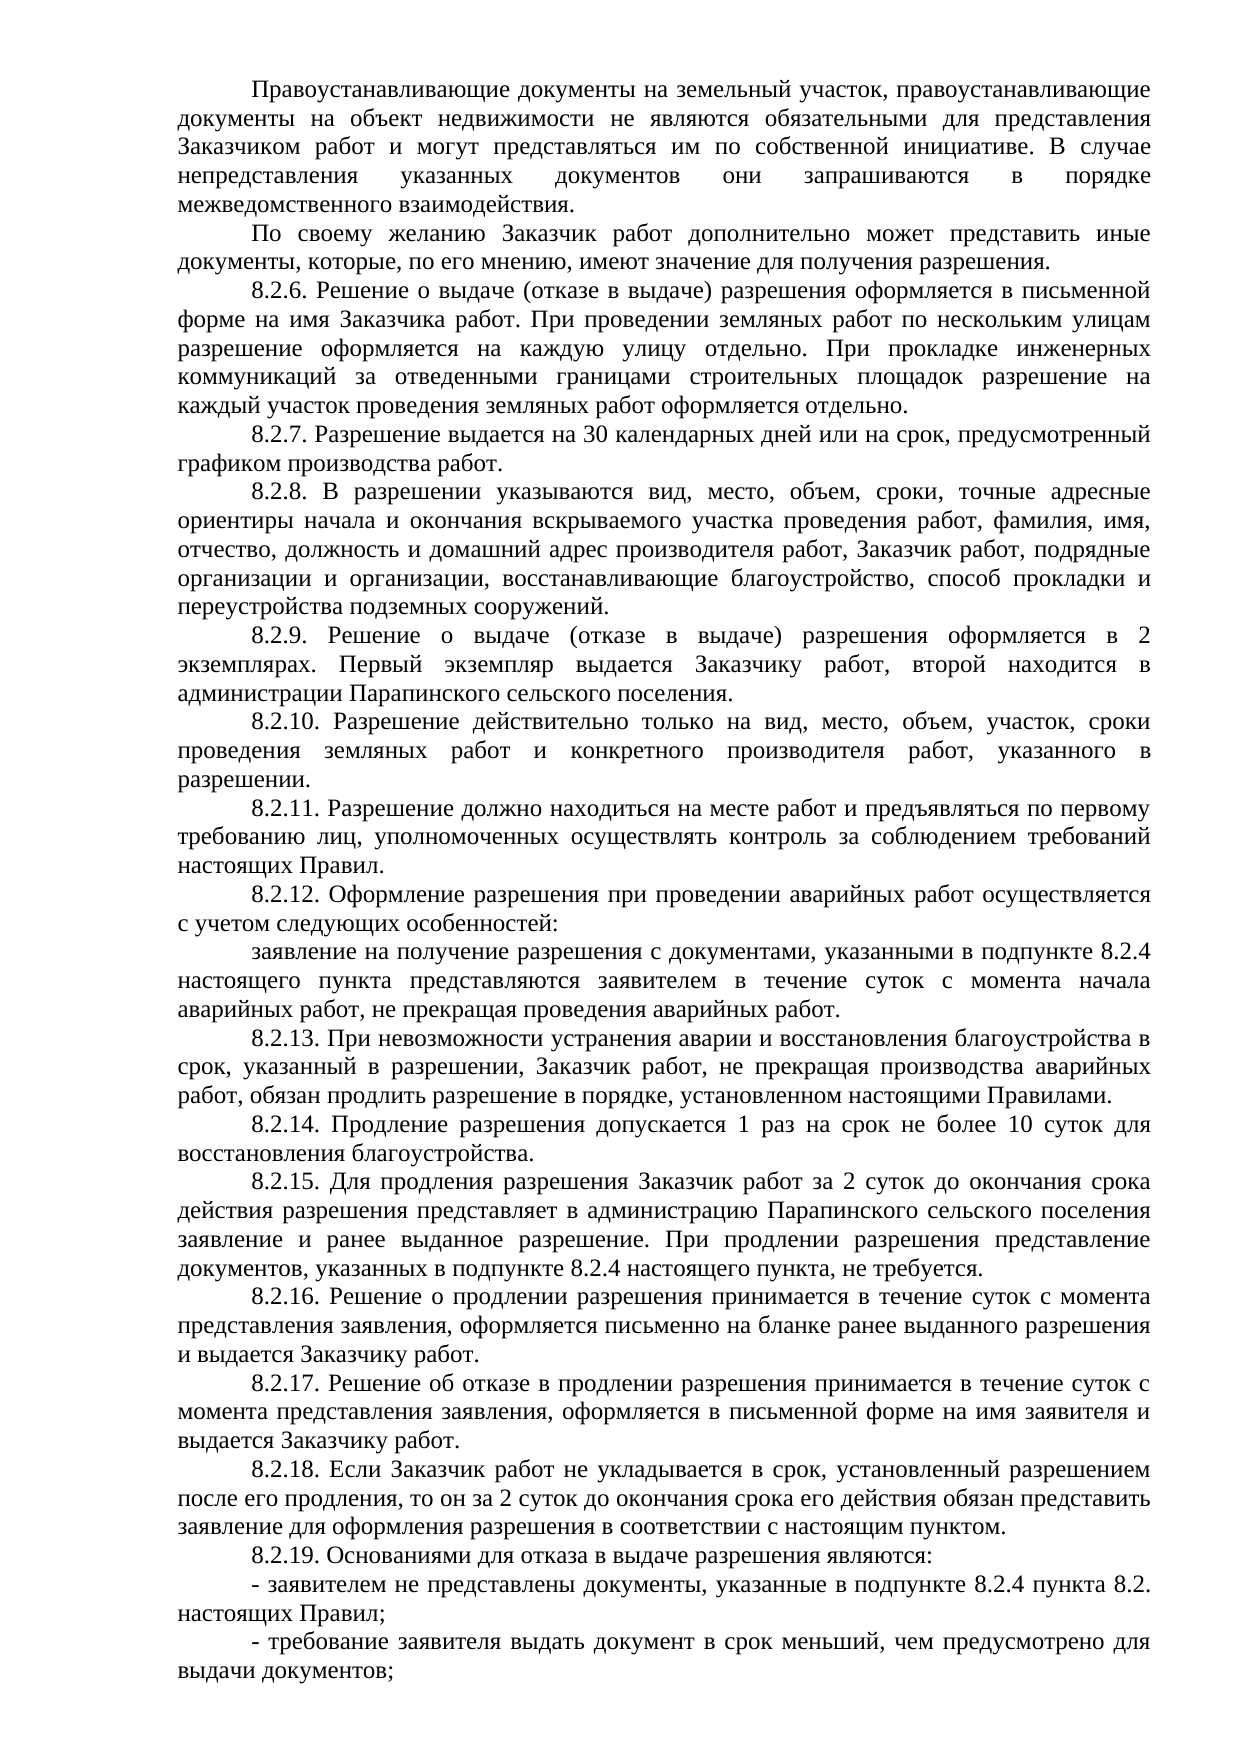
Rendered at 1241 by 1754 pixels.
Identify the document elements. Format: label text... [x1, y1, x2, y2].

text 8.2.12. Оформление разрешения при проведении аварийных работ осуществляется с учетом следующих особенностей: [177, 879, 1152, 936]
text заявление на получение разрешения с документами, указанными в подпункте 8.2.4 настоящего пункта представляются заявителем в течение суток с момента начала аварийных работ, не прекращая проведения аварийных работ. [177, 936, 1152, 1023]
text 8.2.17. Решение об отказе в продлении разрешения принимается в течение суток с момента представления заявления, оформляется в письменной форме на имя заявителя и выдается Заказчику работ. [177, 1368, 1152, 1454]
text 8.2.11. Разрешение должно находиться на месте работ и предъявляться по первому требованию лиц, уполномоченных осуществлять контроль за соблюдением требований настоящих Правил. [177, 793, 1152, 879]
text - требование заявителя выдать документ в срок меньший, чем предусмотрено для выдачи документов; [177, 1626, 1152, 1684]
text 8.2.10. Разрешение действительно только на вид, место, объем, участок, сроки проведения земляных работ и конкретного производителя работ, указанного в разрешении. [177, 706, 1152, 793]
text 8.2.8. В разрешении указываются вид, место, объем, сроки, точные адресные ориентиры начала и окончания вскрываемого участка проведения работ, фамилия, имя, отчество, должность и домашний адрес производителя работ, Заказчик работ, подрядные организации и организации, восстанавливающие благоустройство, способ прокладки и переустройства подземных сооружений. [177, 476, 1152, 620]
text 8.2.13. При невозможности устранения аварии и восстановления благоустройства в срок, указанный в разрешении, Заказчик работ, не прекращая производства аварийных работ, обязан продлить разрешение в порядке, установленном настоящими Правилами. [177, 1023, 1152, 1109]
text - заявителем не представлены документы, указанные в подпункте 8.2.4 пункта 8.2. настоящих Правил; [177, 1569, 1152, 1626]
text По своему желанию Заказчик работ дополнительно может представить иные документы, которые, по его мнению, имеют значение для получения разрешения. [177, 218, 1152, 275]
text 8.2.9. Решение о выдаче (отказе в выдаче) разрешения оформляется в 2 экземплярах. Первый экземпляр выдается Заказчику работ, второй находится в администрации Парапинского сельского поселения. [177, 620, 1152, 706]
text 8.2.7. Разрешение выдается на 30 календарных дней или на срок, предусмотренный графиком производства работ. [177, 419, 1152, 476]
text Правоустанавливающие документы на земельный участок, правоустанавливающие документы на объект недвижимости не являются обязательными для представления Заказчиком работ и могут представляться им по собственной инициативе. В случае непредставления указанных документов они запрашиваются в порядке межведомственного взаимодействия. [177, 74, 1152, 218]
text 8.2.18. Если Заказчик работ не укладывается в срок, установленный разрешением после его продления, то он за 2 суток до окончания срока его действия обязан представить заявление для оформления разрешения в соответствии с настоящим пунктом. [177, 1454, 1152, 1540]
text 8.2.19. Основаниями для отказа в выдаче разрешения являются: [177, 1540, 1152, 1569]
text 8.2.16. Решение о продлении разрешения принимается в течение суток с момента представления заявления, оформляется письменно на бланке ранее выданного разрешения и выдается Заказчику работ. [177, 1281, 1152, 1368]
text 8.2.15. Для продления разрешения Заказчик работ за 2 суток до окончания срока действия разрешения представляет в администрацию Парапинского сельского поселения заявление и ранее выданное разрешение. При продлении разрешения представление документов, указанных в подпункте 8.2.4 настоящего пункта, не требуется. [177, 1166, 1152, 1281]
text 8.2.14. Продление разрешения допускается 1 раз на срок не более 10 суток для восстановления благоустройства. [177, 1109, 1152, 1166]
text 8.2.6. Решение о выдаче (отказе в выдаче) разрешения оформляется в письменной форме на имя Заказчика работ. При проведении земляных работ по нескольким улицам разрешение оформляется на каждую улицу отдельно. При прокладке инженерных коммуникаций за отведенными границами строительных площадок разрешение на каждый участок проведения земляных работ оформляется отдельно. [177, 275, 1152, 419]
